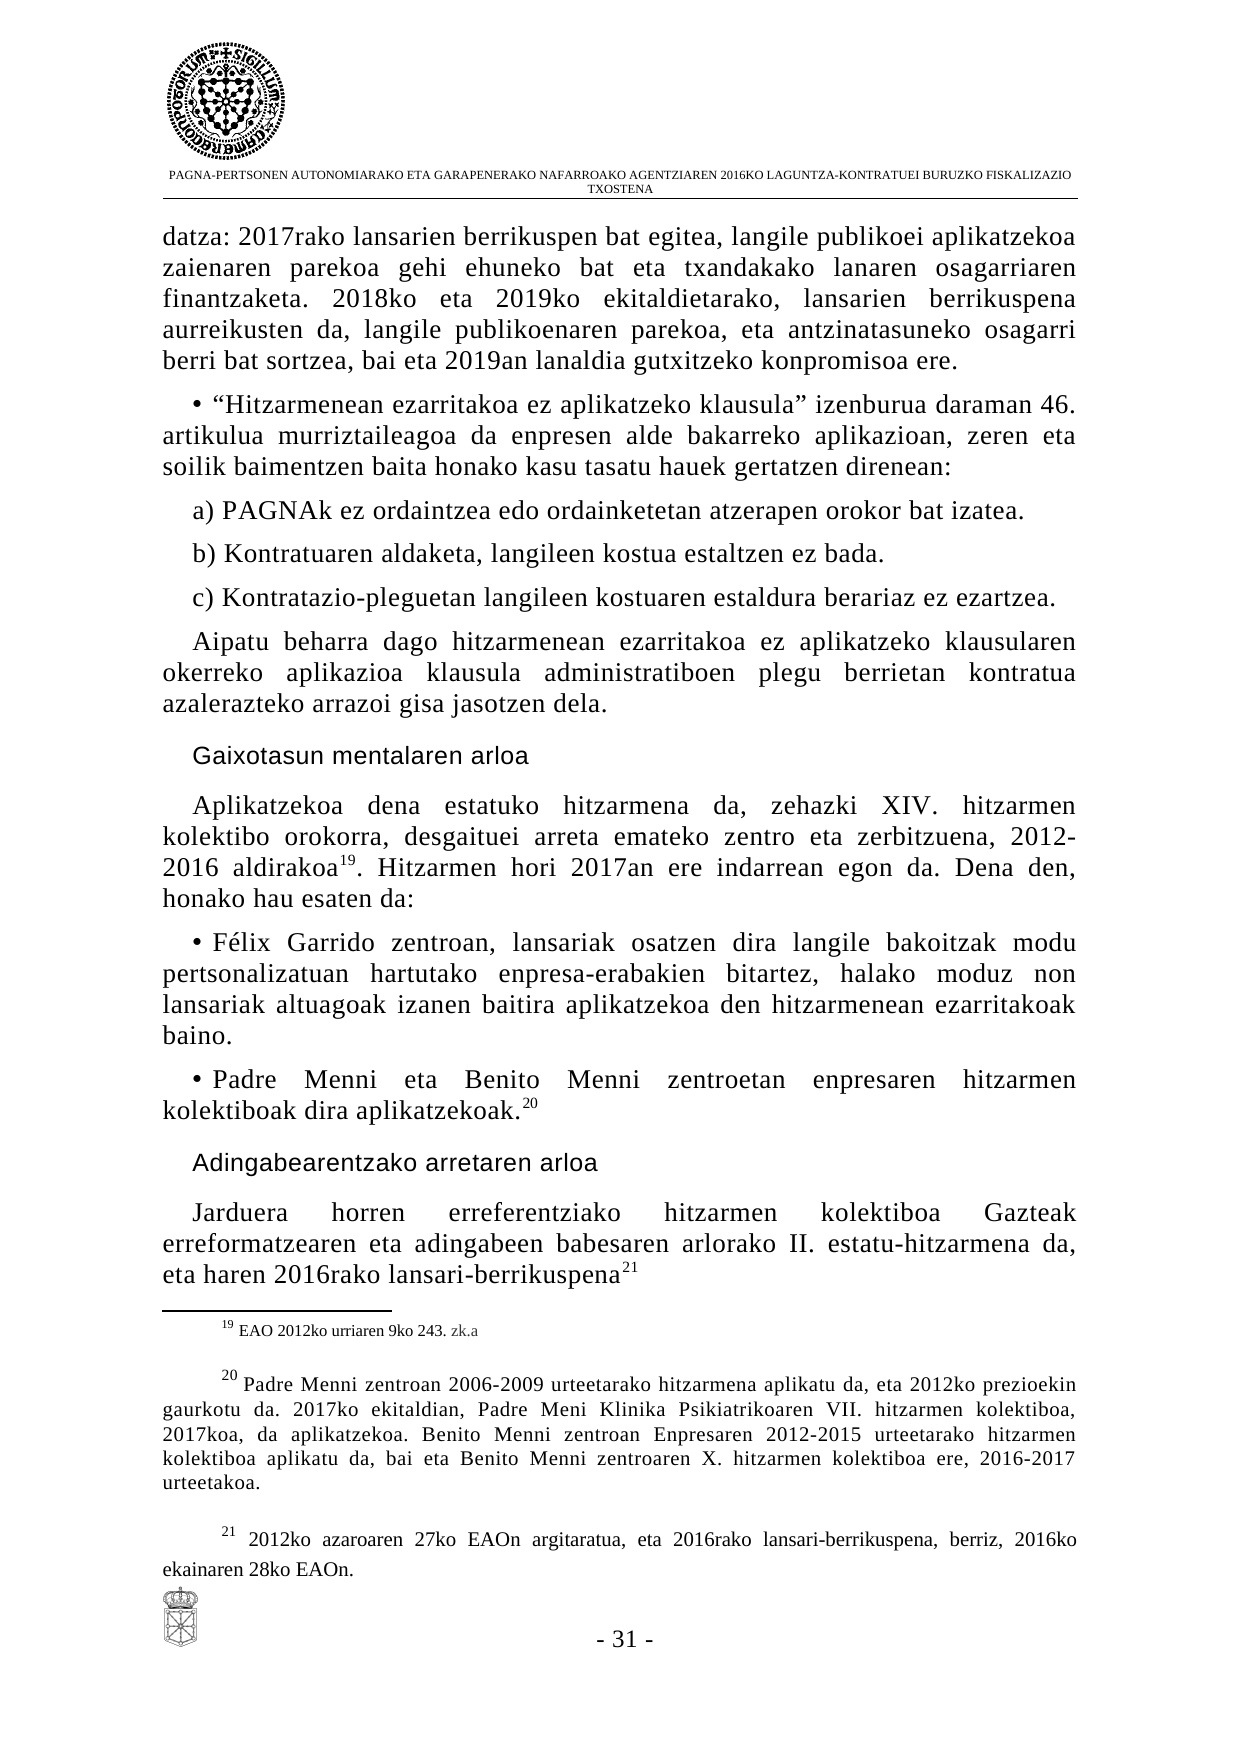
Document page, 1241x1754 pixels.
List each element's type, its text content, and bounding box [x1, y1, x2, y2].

text Gaixotasun mentalaren arloa [162, 741, 1078, 770]
list Padre Menni eta Benito Menni zentroetan enpresaren hitzarmen kolektiboak dira aplikatzekoak. [162, 1063, 1078, 1125]
picture [162, 1586, 199, 1648]
list “Hitzarmenean ezarritakoa ez aplikatzeko klausula” izenburua daraman 46. artikulua murriztaileagoa da enpresen alde bakarreko aplikazioan, zeren eta soilik baimentzen baita honako kasu tasatu hauek gertatzen direnean: [162, 388, 1078, 481]
text b) Kontratuaren aldaketa, langileen kostua estaltzen ez bada. [192, 538, 1078, 569]
picture [162, 38, 289, 164]
text Aplikatzekoa dena estatuko hitzarmena da, zehazki XIV. hitzarmen kolektibo orokorra, desgaituei arreta emateko zentro eta zerbitzuena, 2012-2016 aldirakoa. Hitzarmen hori 2017an ere indarrean egon da. Dena den, honako hau esaten da: [162, 789, 1078, 913]
text a) PAGNAk ez ordaintzea edo ordainketetan atzerapen orokor bat izatea. [192, 494, 1078, 525]
list Félix Garrido zentroan, lansariak osatzen dira langile bakoitzak modu pertsonalizatuan hartutako enpresa-erabakien bitartez, halako moduz non lansariak altuagoak izanen baitira aplikatzekoa den hitzarmenean ezarritakoak baino. [162, 926, 1078, 1051]
text c) Kontratazio-pleguetan langileen kostuaren estaldura berariaz ez ezartzea. [162, 581, 1078, 612]
text Adingabearentzako arretaren arloa [162, 1148, 1078, 1177]
text Aipatu beharra dago hitzarmenean ezarritakoa ez aplikatzeko klausularen okerreko aplikazioa klausula administratiboen plegu berrietan kontratua azalerazteko arrazoi gisa jasotzen dela. [162, 625, 1078, 718]
text Jarduera horren erreferentziako hitzarmen kolektiboa Gazteak erreformatzearen eta adingabeen babesaren arlorako II. estatu-hitzarmena da, eta haren 2016rako lansari-berrikuspena [162, 1196, 1078, 1289]
